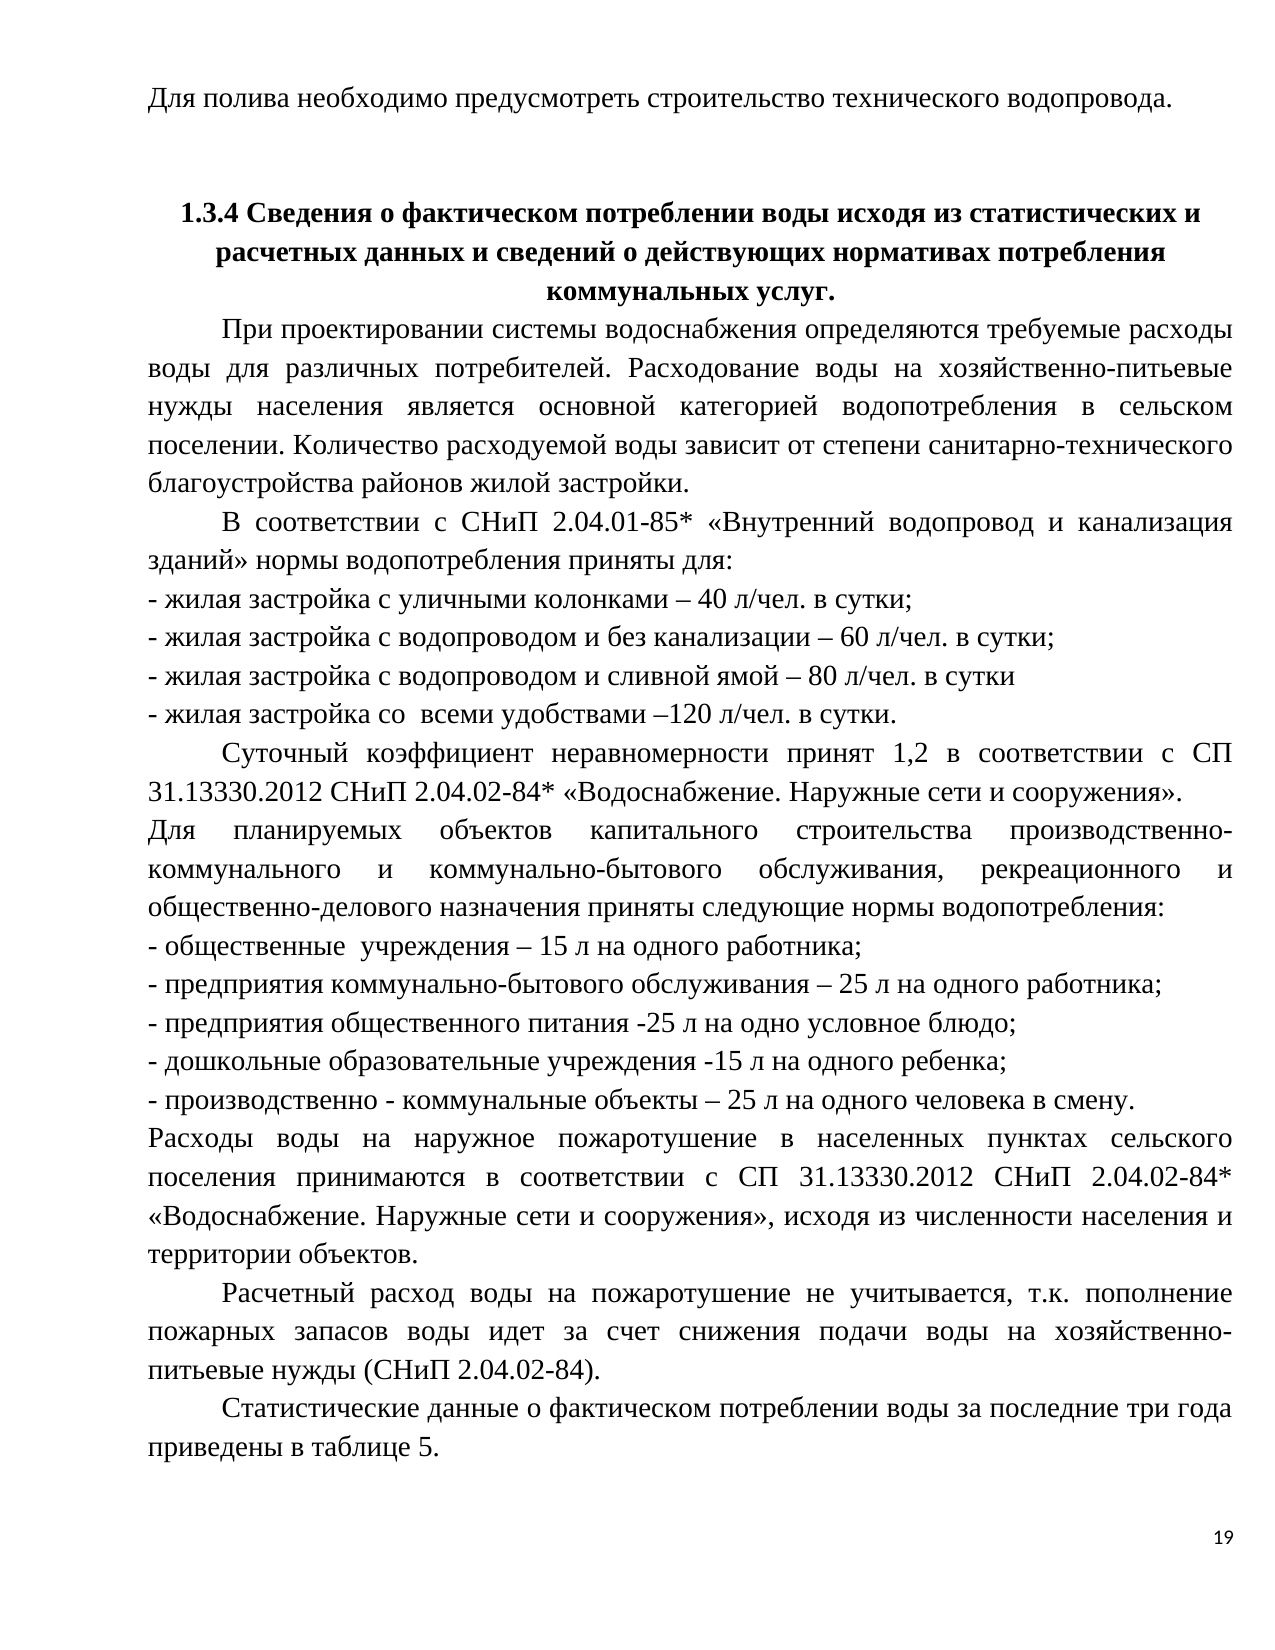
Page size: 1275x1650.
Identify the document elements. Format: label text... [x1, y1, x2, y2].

text - жилая застройка с водопроводом и сливной ямой – 80 л/чел. в сутки [148, 658, 1234, 692]
text - предприятия коммунально-бытового обслуживания – 25 л на одного работника; [148, 966, 1234, 1000]
text Для планируемых объектов капитального строительства производственно-коммунального и коммунально-бытового обслуживания, рекреационного и общественно-делового назначения приняты следующие нормы водопотребления: [148, 812, 1234, 923]
text Расчетный расход воды на пожаротушение не учитывается, т.к. пополнение пожарных запасов воды идет за счет снижения подачи воды на хозяйственно-питьевые нужды (СНиП 2.04.02-84). [148, 1275, 1234, 1385]
text Расходы воды на наружное пожаротушение в населенных пунктах сельского поселения принимаются в соответствии с СП 31.13330.2012 СНиП 2.04.02-84* «Водоснабжение. Наружные сети и сооружения», исходя из численности населения и территории объектов. [148, 1121, 1234, 1270]
text - жилая застройка со всеми удобствами –120 л/чел. в сутки. [148, 697, 1234, 730]
text - общественные учреждения – 15 л на одного работника; [148, 928, 1234, 961]
text - жилая застройка с уличными колонками – 40 л/чел. в сутки; [148, 581, 1234, 614]
text Суточный коэффициент неравномерности принят 1,2 в соответствии с СП 31.13330.2012 СНиП 2.04.02-84* «Водоснабжение. Наружные сети и сооружения». [148, 735, 1234, 807]
text Для полива необходимо предусмотреть строительство технического водопровода. [148, 80, 1234, 113]
text При проектировании системы водоснабжения определяются требуемые расходы воды для различных потребителей. Расходование воды на хозяйственно-питьевые нужды населения является основной категорией водопотребления в сельском поселении. Количество расходуемой воды зависит от степени санитарно-технического благоустройства районов жилой застройки. [148, 311, 1234, 499]
text 1.3.4 Сведения о фактическом потреблении воды исходя из статистических и расчетных данных и сведений о действующих нормативах потребления коммунальных услуг. [148, 196, 1234, 306]
text - жилая застройка с водопроводом и без канализации – 60 л/чел. в сутки; [148, 619, 1234, 653]
text В соответствии с СНиП 2.04.01-85* «Внутренний водопровод и канализация зданий» нормы водопотребления приняты для: [148, 504, 1234, 576]
text - производственно - коммунальные объекты – 25 л на одного человека в смену. [148, 1082, 1234, 1116]
text - дошкольные образовательные учреждения -15 л на одного ребенка; [148, 1043, 1234, 1077]
text Статистические данные о фактическом потреблении воды за последние три года приведены в таблице 5. [148, 1390, 1234, 1462]
text - предприятия общественного питания -25 л на одно условное блюдо; [148, 1005, 1234, 1038]
